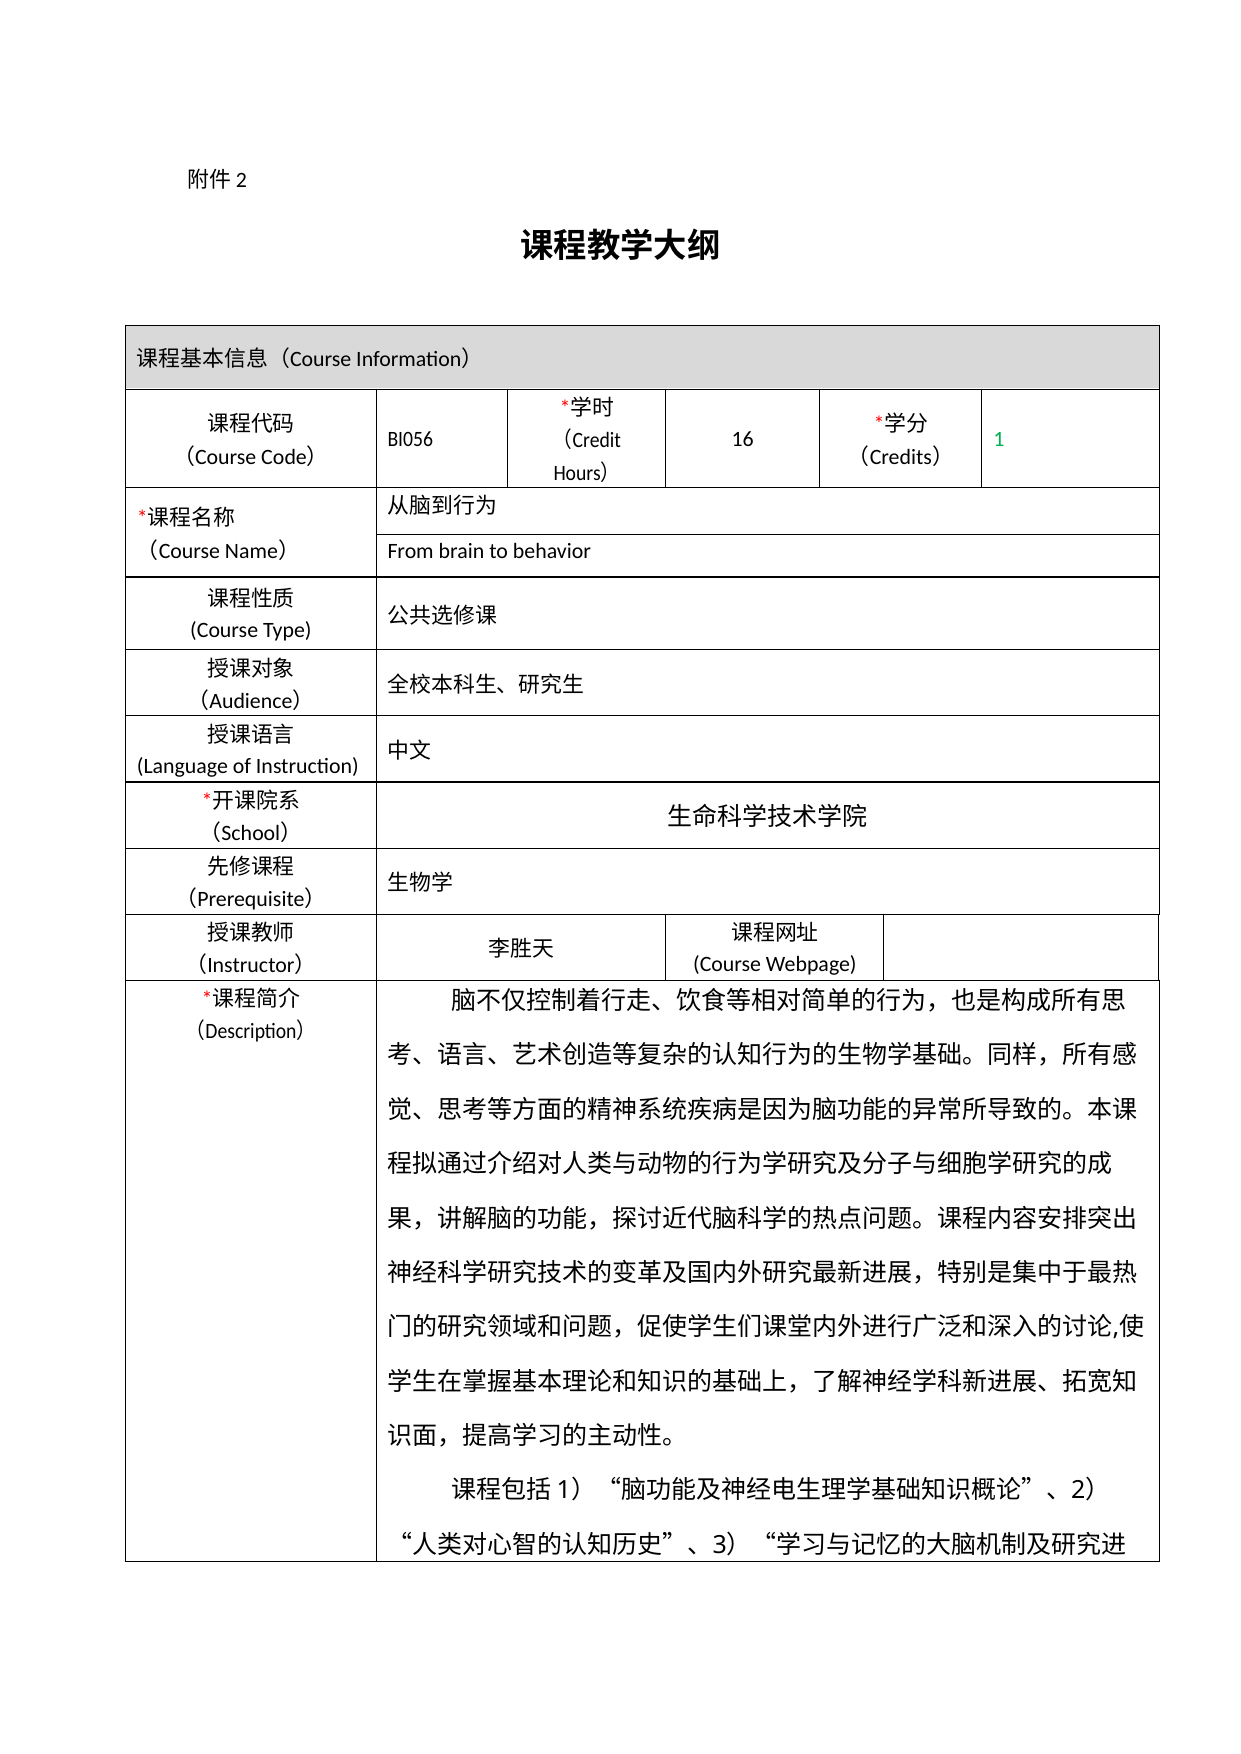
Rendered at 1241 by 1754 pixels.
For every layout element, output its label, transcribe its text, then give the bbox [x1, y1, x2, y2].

table_cell 课程网址 (Course Webpage) [666, 915, 883, 979]
table_cell 先修课程 （Prerequisite） [126, 849, 376, 913]
table_cell 课程性质 (Course Type) [126, 578, 376, 649]
table_cell BI056 [377, 390, 507, 487]
table_cell 1 [982, 390, 1159, 487]
text 课程教学大纲 [187, 211, 1053, 276]
table_cell From brain to behavior [377, 535, 1159, 576]
table_cell 授课对象 （Audience） [126, 650, 376, 715]
table_cell *课程简介（Description） [126, 981, 376, 1561]
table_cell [377, 981, 1159, 1561]
table_cell 课程代码 （Course Code） [126, 390, 376, 487]
table_cell *课程名称 （Course Name） [126, 488, 376, 576]
table_header 课程基本信息（Course Information） [126, 326, 1159, 388]
table_cell *学分 （Credits） [820, 390, 981, 487]
table_cell 16 [666, 390, 819, 487]
table_cell *开课院系 （School） [126, 783, 376, 847]
table_cell 中文 [377, 716, 1159, 781]
table_cell 授课教师 （Instructor） [126, 915, 376, 979]
text 附件2 [187, 162, 1053, 194]
table_cell 公共选修课 [377, 578, 1159, 649]
table_cell 全校本科生、研究生 [377, 650, 1159, 715]
table_cell *学时 （Credit Hours） [508, 390, 665, 487]
table_cell [884, 915, 1158, 979]
table_cell 从脑到行为 [377, 488, 1159, 534]
table_cell 生命科学技术学院 [377, 783, 1159, 847]
table_cell 李胜天 [377, 915, 665, 979]
table_cell 授课语言 (Language of Instruction) [126, 716, 376, 781]
table_cell 生物学 [377, 849, 1159, 913]
